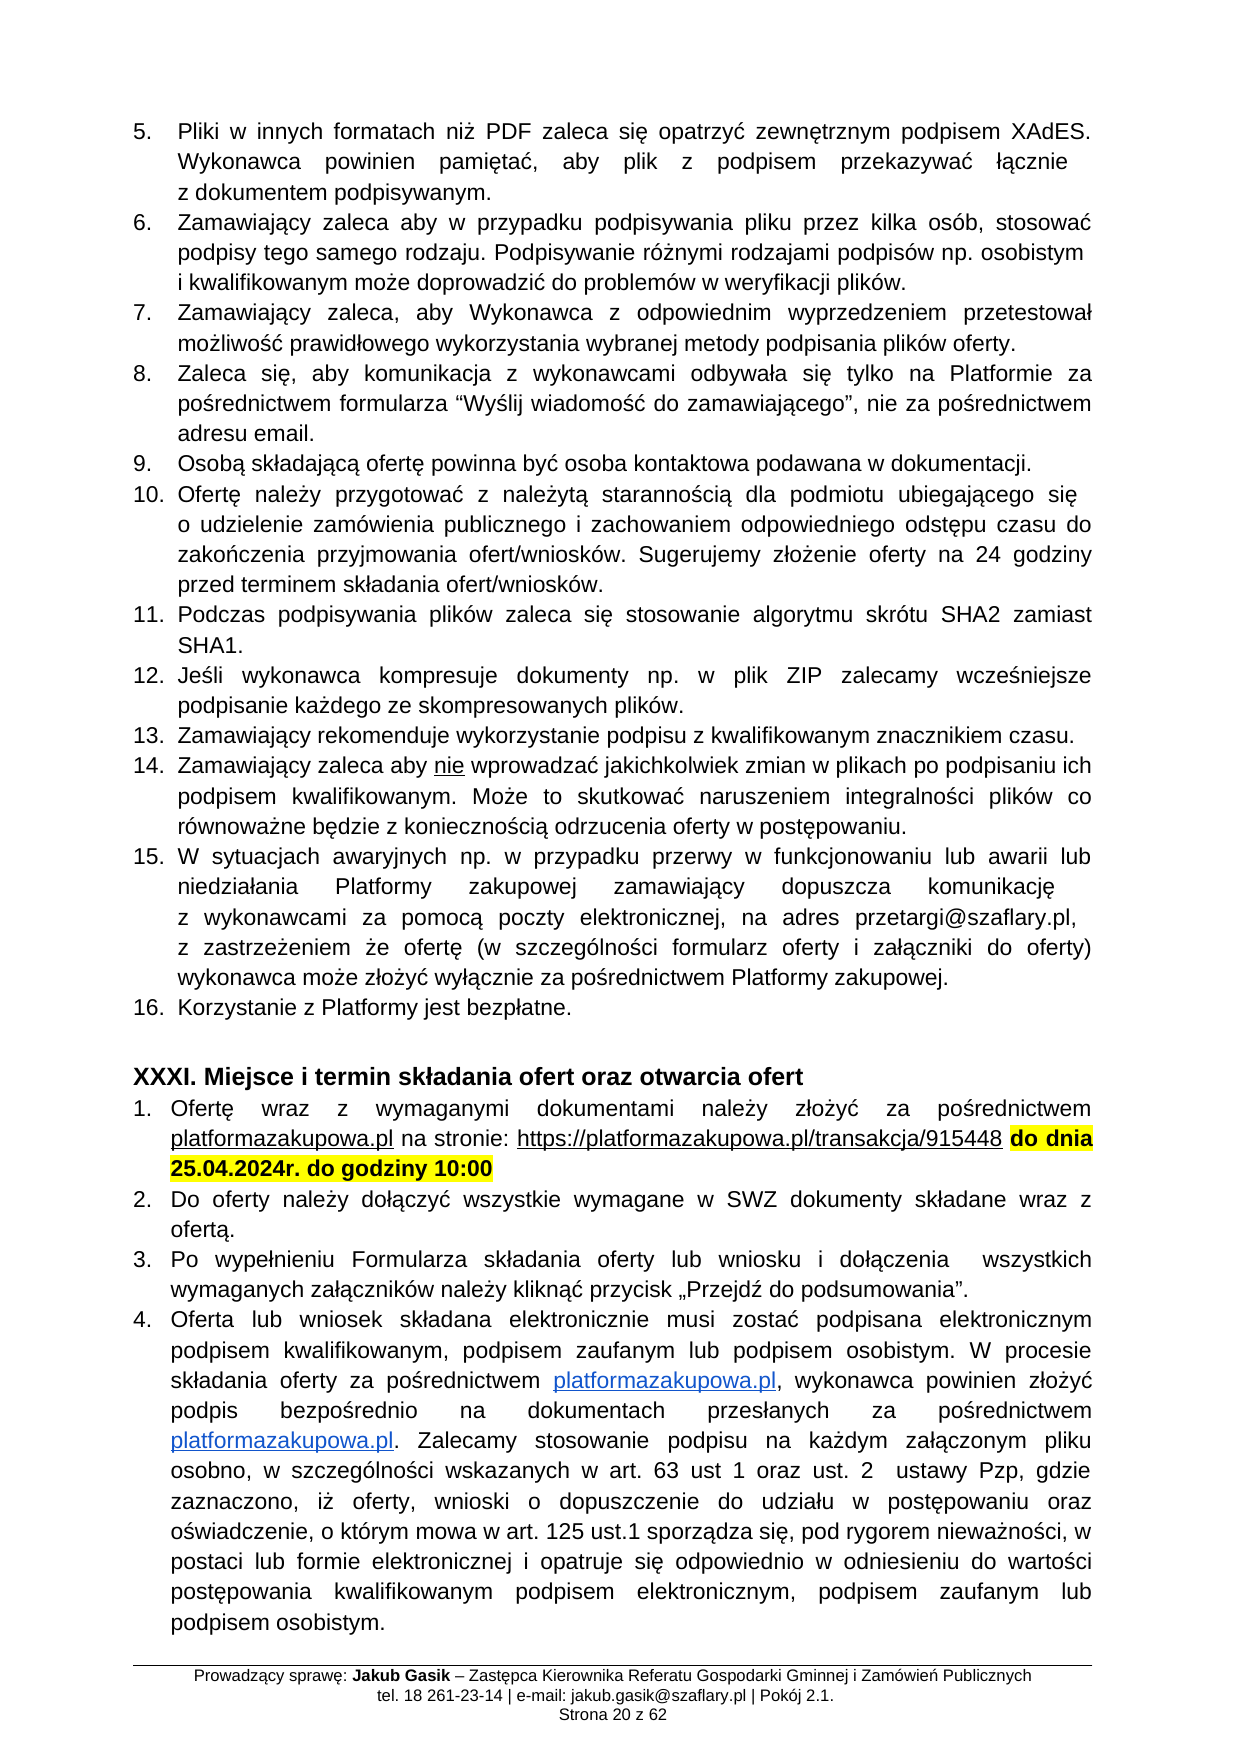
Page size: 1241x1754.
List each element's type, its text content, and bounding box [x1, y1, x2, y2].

list Do oferty należy dołączyć wszystkie wymagane w SWZ dokumenty składane wraz z ofertą. [133, 1186, 1092, 1242]
list Podczas podpisywania plików zaleca się stosowanie algorytmu skrótu SHA2 zamiast SHA1. [133, 601, 1092, 658]
list Po wypełnieniu Formularza składania oferty lub wniosku i dołączenia wszystkich wymaganych załączników należy kliknąć przycisk „Przejdź do podsumowania”. [133, 1246, 1092, 1302]
text XXXI. Miejsce i termin składania ofert oraz otwarcia ofert [133, 1062, 1092, 1091]
list Ofertę wraz z wymaganymi dokumentami należy złożyć za pośrednictwem platformazakupowa.pl na stronie: https://platformazakupowa.pl/transakcja/915448 do dnia 25.04.2024r. do godziny 10:00 [133, 1095, 1092, 1182]
list Korzystanie z Platformy jest bezpłatne. [133, 994, 1092, 1021]
list Pliki w innych formatach niż PDF zaleca się opatrzyć zewnętrznym podpisem XAdES. Wykonawca powinien pamiętać, aby plik z podpisem przekazywać łącznie z dokumentem podpisywanym. [133, 118, 1092, 205]
list Jeśli wykonawca kompresuje dokumenty np. w plik ZIP zalecamy wcześniejsze podpisanie każdego ze skompresowanych plików. [133, 662, 1092, 718]
list Ofertę należy przygotować z należytą starannością dla podmiotu ubiegającego się o udzielenie zamówienia publicznego i zachowaniem odpowiedniego odstępu czasu do zakończenia przyjmowania ofert/wniosków. Sugerujemy złożenie oferty na 24 godziny przed terminem składania ofert/wniosków. [133, 481, 1092, 598]
list Oferta lub wniosek składana elektronicznie musi zostać podpisana elektronicznym podpisem kwalifikowanym, podpisem zaufanym lub podpisem osobistym. W procesie składania oferty za pośrednictwem platformazakupowa.pl, wykonawca powinien złożyć podpis bezpośrednio na dokumentach przesłanych za pośrednictwem platformazakupowa.pl. Zalecamy stosowanie podpisu na każdym załączonym pliku osobno, w szczególności wskazanych w art. 63 ust 1 oraz ust. 2 ustawy Pzp, gdzie zaznaczono, iż oferty, wnioski o dopuszczenie do udziału w postępowaniu oraz oświadczenie, o którym mowa w art. 125 ust.1 sporządza się, pod rygorem nieważności, w postaci lub formie elektronicznej i opatruje się odpowiednio w odniesieniu do wartości postępowania kwalifikowanym podpisem elektronicznym, podpisem zaufanym lub podpisem osobistym. [133, 1306, 1092, 1635]
list Zaleca się, aby komunikacja z wykonawcami odbywała się tylko na Platformie za pośrednictwem formularza “Wyślij wiadomość do zamawiającego”, nie za pośrednictwem adresu email. [133, 360, 1092, 447]
list Zamawiający zaleca aby nie wprowadzać jakichkolwiek zmian w plikach po podpisaniu ich podpisem kwalifikowanym. Może to skutkować naruszeniem integralności plików co równoważne będzie z koniecznością odrzucenia oferty w postępowaniu. [133, 752, 1092, 839]
list Zamawiający zaleca, aby Wykonawca z odpowiednim wyprzedzeniem przetestował możliwość prawidłowego wykorzystania wybranej metody podpisania plików oferty. [133, 299, 1092, 356]
list W sytuacjach awaryjnych np. w przypadku przerwy w funkcjonowaniu lub awarii lub niedziałania Platformy zakupowej zamawiający dopuszcza komunikację z wykonawcami za pomocą poczty elektronicznej, na adres przetargi@szaflary.pl, z zastrzeżeniem że ofertę (w szczególności formularz oferty i załączniki do oferty) wykonawca może złożyć wyłącznie za pośrednictwem Platformy zakupowej. [133, 843, 1092, 990]
list Osobą składającą ofertę powinna być osoba kontaktowa podawana w dokumentacji. [133, 450, 1092, 477]
list Zamawiający zaleca aby w przypadku podpisywania pliku przez kilka osób, stosować podpisy tego samego rodzaju. Podpisywanie różnymi rodzajami podpisów np. osobistym i kwalifikowanym może doprowadzić do problemów w weryfikacji plików. [133, 209, 1092, 296]
list Zamawiający rekomenduje wykorzystanie podpisu z kwalifikowanym znacznikiem czasu. [133, 722, 1092, 749]
